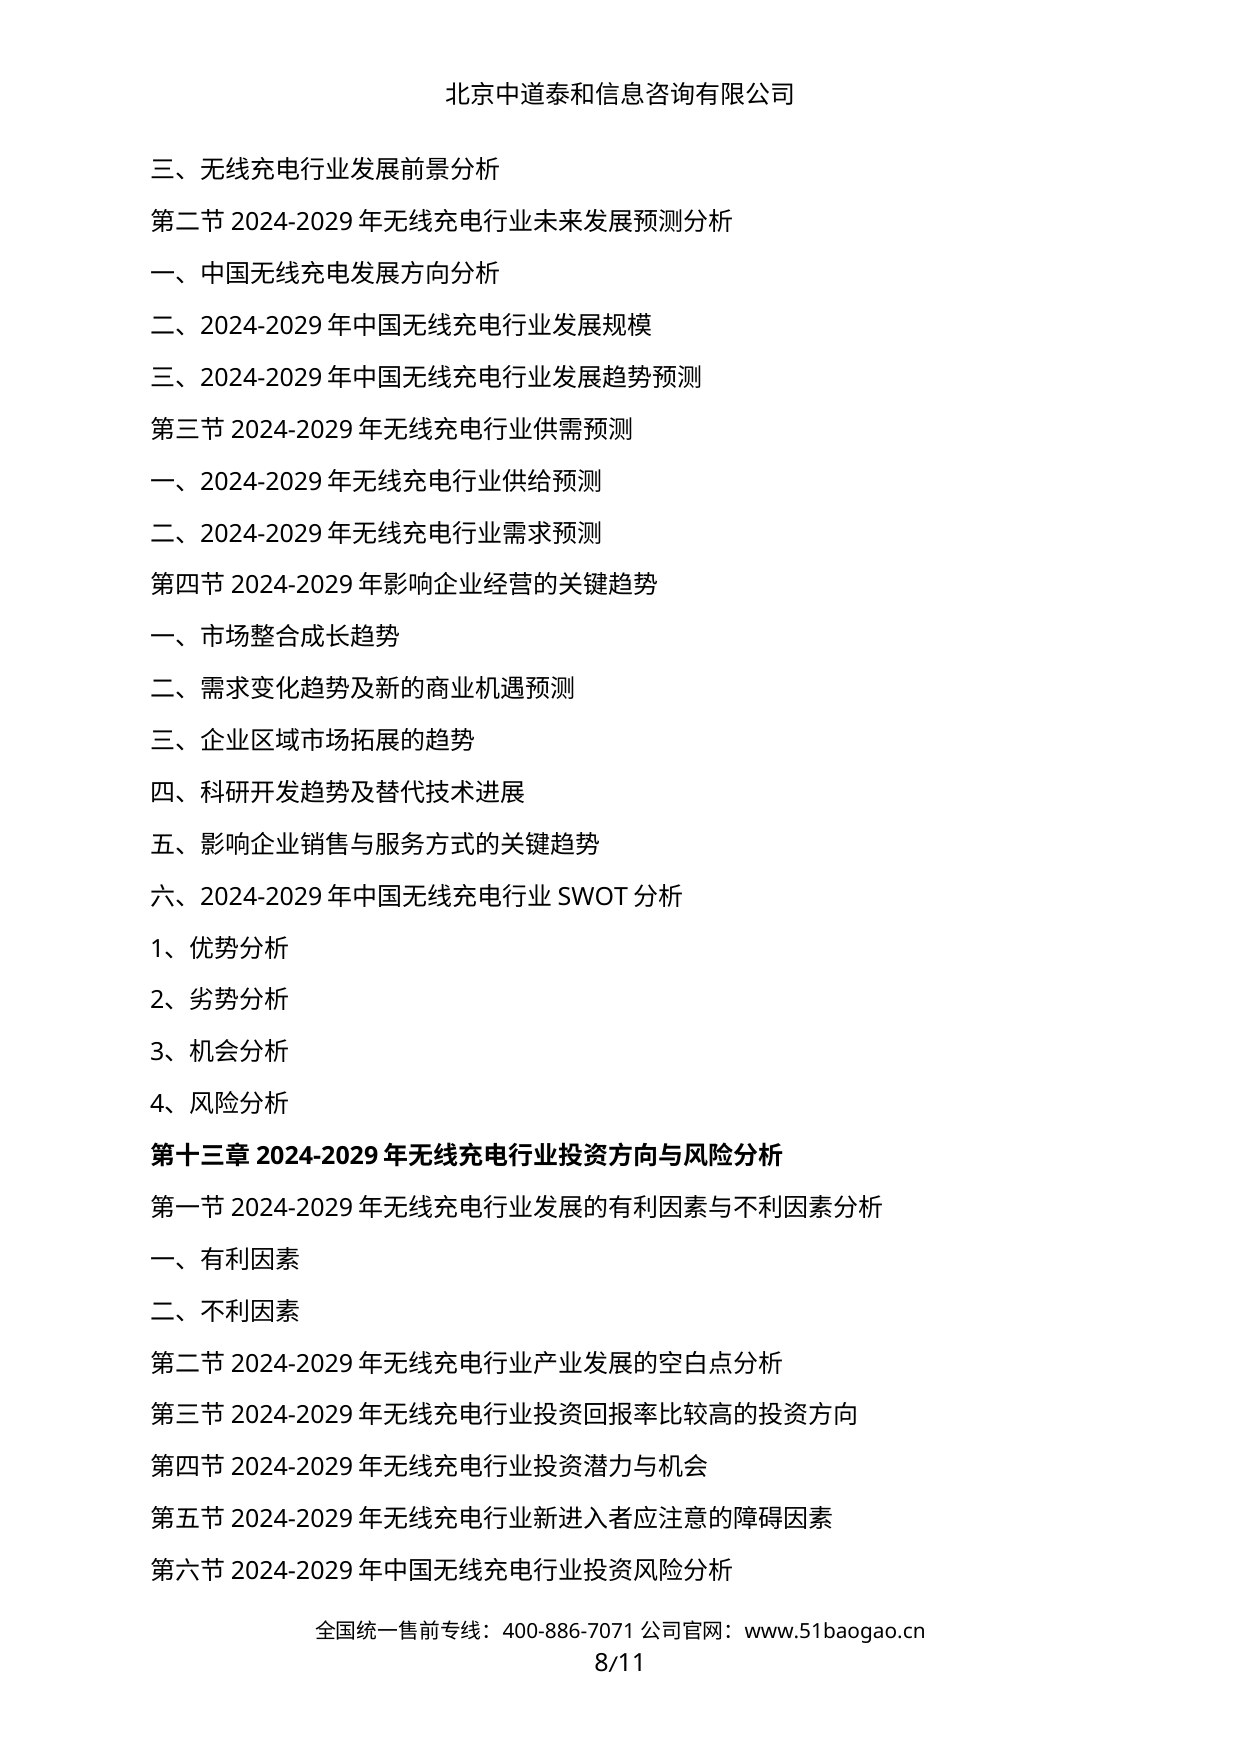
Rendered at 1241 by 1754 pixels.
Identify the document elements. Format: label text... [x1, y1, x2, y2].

text 一、有利因素 [150, 1239, 1090, 1276]
text 三、无线充电行业发展前景分析 [150, 150, 1090, 186]
text 第二节 2024-2029年无线充电行业未来发展预测分析 [150, 202, 1090, 238]
text 第五节 2024-2029年无线充电行业新进入者应注意的障碍因素 [150, 1499, 1090, 1535]
text 第二节 2024-2029年无线充电行业产业发展的空白点分析 [150, 1343, 1090, 1379]
text 四、科研开发趋势及替代技术进展 [150, 772, 1090, 809]
text 第三节 2024-2029年无线充电行业供需预测 [150, 409, 1090, 446]
text 一、2024-2029年无线充电行业供给预测 [150, 461, 1090, 497]
text 二、需求变化趋势及新的商业机遇预测 [150, 669, 1090, 705]
text 二、不利因素 [150, 1291, 1090, 1327]
text 3、机会分析 [150, 1032, 1090, 1068]
text 三、企业区域市场拓展的趋势 [150, 721, 1090, 757]
text 第四节 2024-2029年无线充电行业投资潜力与机会 [150, 1447, 1090, 1483]
text 4、风险分析 [150, 1084, 1090, 1120]
text 2、劣势分析 [150, 980, 1090, 1016]
text 三、2024-2029年中国无线充电行业发展趋势预测 [150, 357, 1090, 394]
text 一、市场整合成长趋势 [150, 617, 1090, 653]
text 第一节 2024-2029年无线充电行业发展的有利因素与不利因素分析 [150, 1187, 1090, 1224]
text 二、2024-2029年中国无线充电行业发展规模 [150, 306, 1090, 342]
text 第六节 2024-2029年中国无线充电行业投资风险分析 [150, 1551, 1090, 1587]
text 一、中国无线充电发展方向分析 [150, 254, 1090, 290]
text 第十三章 2024-2029年无线充电行业投资方向与风险分析 [150, 1136, 1090, 1172]
text 第三节 2024-2029年无线充电行业投资回报率比较高的投资方向 [150, 1395, 1090, 1431]
text 二、2024-2029年无线充电行业需求预测 [150, 513, 1090, 549]
text 第四节 2024-2029年影响企业经营的关键趋势 [150, 565, 1090, 601]
text 1、优势分析 [150, 928, 1090, 964]
text 五、影响企业销售与服务方式的关键趋势 [150, 824, 1090, 861]
text 六、2024-2029年中国无线充电行业SWOT分析 [150, 876, 1090, 912]
